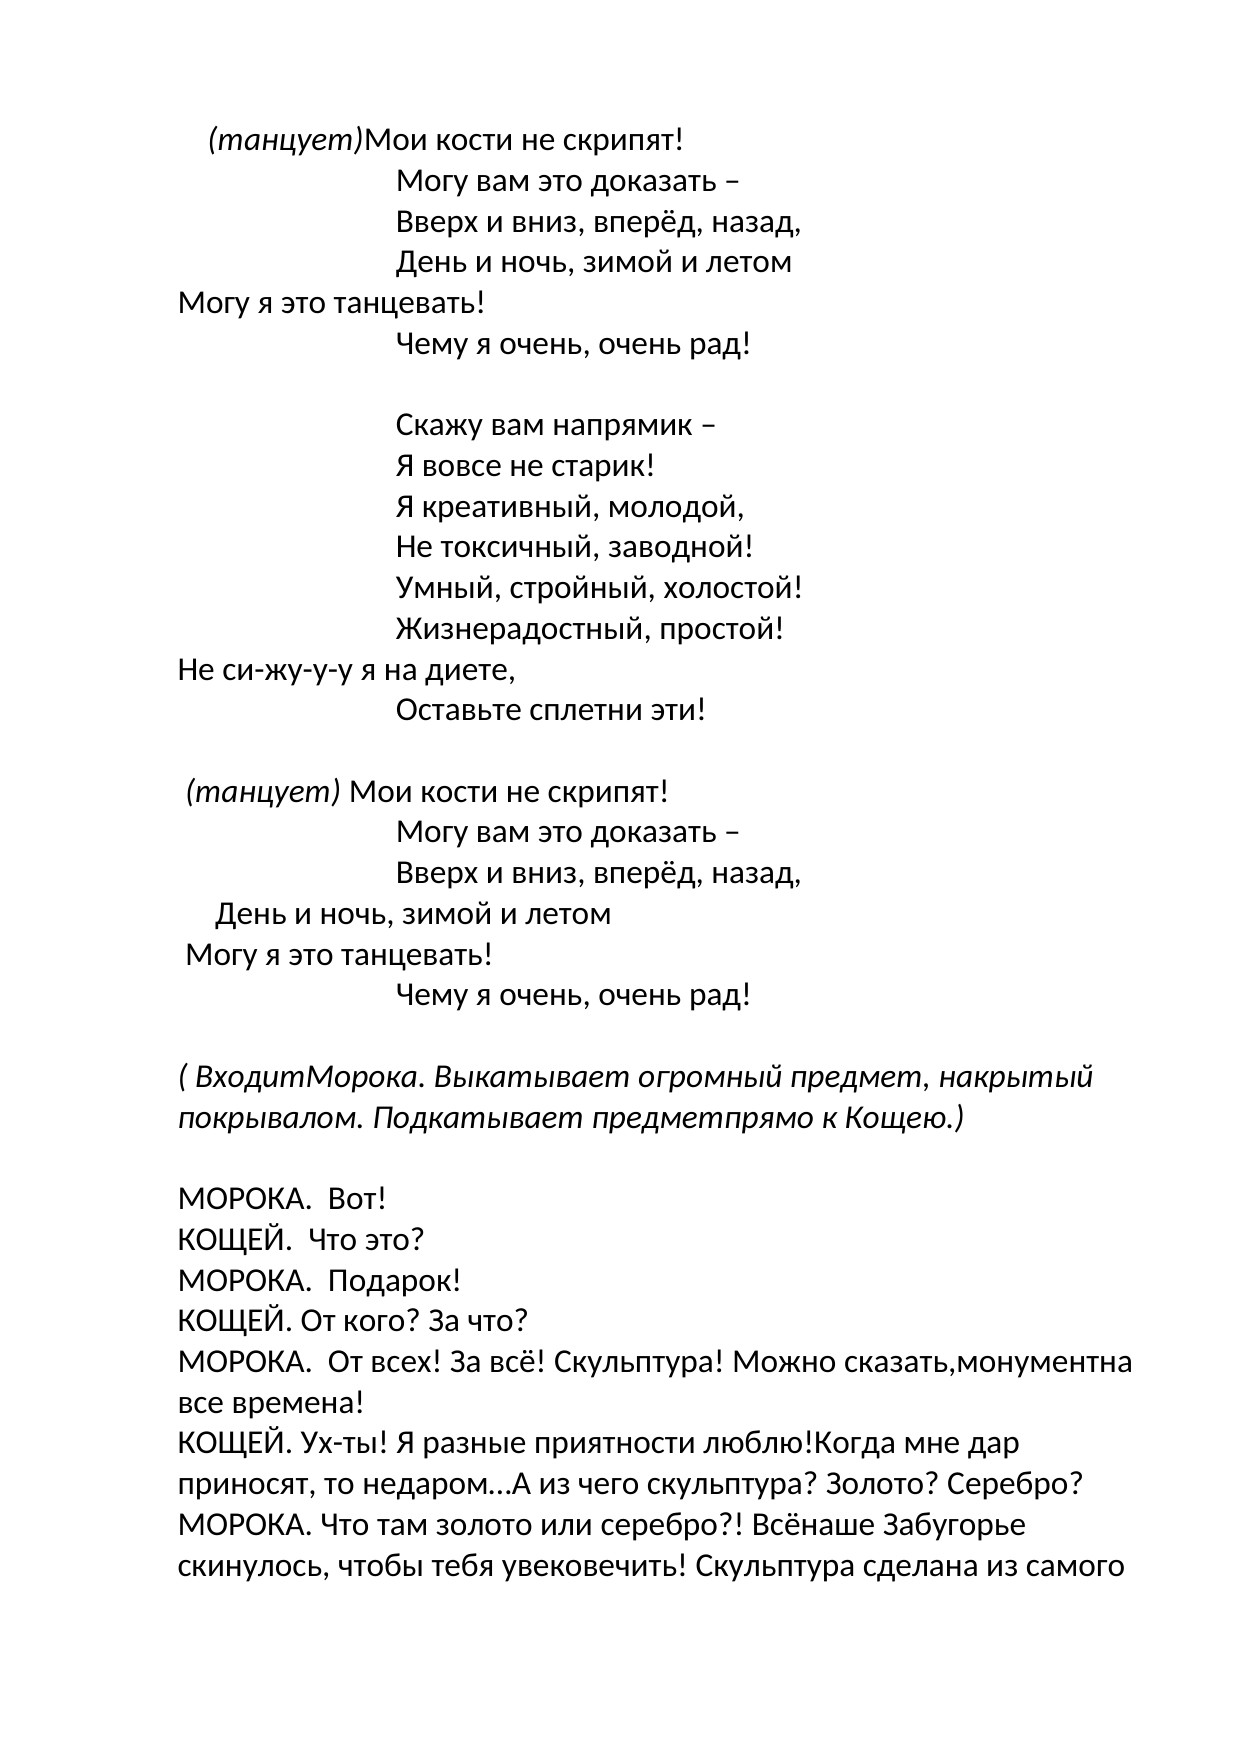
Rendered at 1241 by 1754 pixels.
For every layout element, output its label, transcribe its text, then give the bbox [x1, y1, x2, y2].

text Не си-жу-у-у я на диете, [177, 648, 1152, 688]
text Не токсичный, заводной! [177, 525, 1152, 566]
text Вверх и вниз, вперёд, назад, [177, 199, 1152, 240]
text КОЩЕЙ. Что это? [177, 1218, 1152, 1258]
text Вверх и вниз, вперёд, назад, [177, 851, 1152, 892]
text КОЩЕЙ. От кого? За что? [177, 1299, 1152, 1340]
text (танцует) Мои кости не скрипят! [177, 770, 1152, 811]
text Могу я это танцевать! [177, 933, 1152, 973]
text МОРОКА. Что там золото или серебро?! Всёнаше Забугорье скинулось, чтобы тебя увековечить! Скульптура сделана из самого [177, 1503, 1152, 1584]
text ( ВходитМорока. Выкатывает огромный предмет, накрытый покрывалом. Подкатывает предметпрямо к Кощею.) [177, 1055, 1152, 1136]
text Чему я очень, очень рад! [177, 322, 1152, 362]
text День и ночь, зимой и летом [177, 892, 1152, 933]
text Умный, стройный, холостой! [177, 566, 1152, 607]
text Чему я очень, очень рад! [177, 973, 1152, 1014]
text Жизнерадостный, простой! [177, 607, 1152, 648]
text День и ночь, зимой и летом [177, 240, 1152, 281]
text МОРОКА. От всех! За всё! Скульптура! Можно сказать,монументна все времена! [177, 1340, 1152, 1421]
text Могу я это танцевать! [177, 281, 1152, 322]
text Оставьте сплетни эти! [177, 688, 1152, 729]
text Могу вам это доказать – [177, 811, 1152, 851]
text КОЩЕЙ. Ух-ты! Я разные приятности люблю!Когда мне дар приносят, то недаром…А из чего скульптура? Золото? Серебро? [177, 1421, 1152, 1503]
text МОРОКА. Подарок! [177, 1258, 1152, 1299]
text МОРОКА. Вот! [177, 1177, 1152, 1218]
text Могу вам это доказать – [177, 159, 1152, 199]
text Я креативный, молодой, [177, 485, 1152, 525]
text (танцует)Мои кости не скрипят! [177, 118, 1152, 159]
text Скажу вам напрямик – [177, 403, 1152, 444]
text Я вовсе не старик! [177, 444, 1152, 485]
